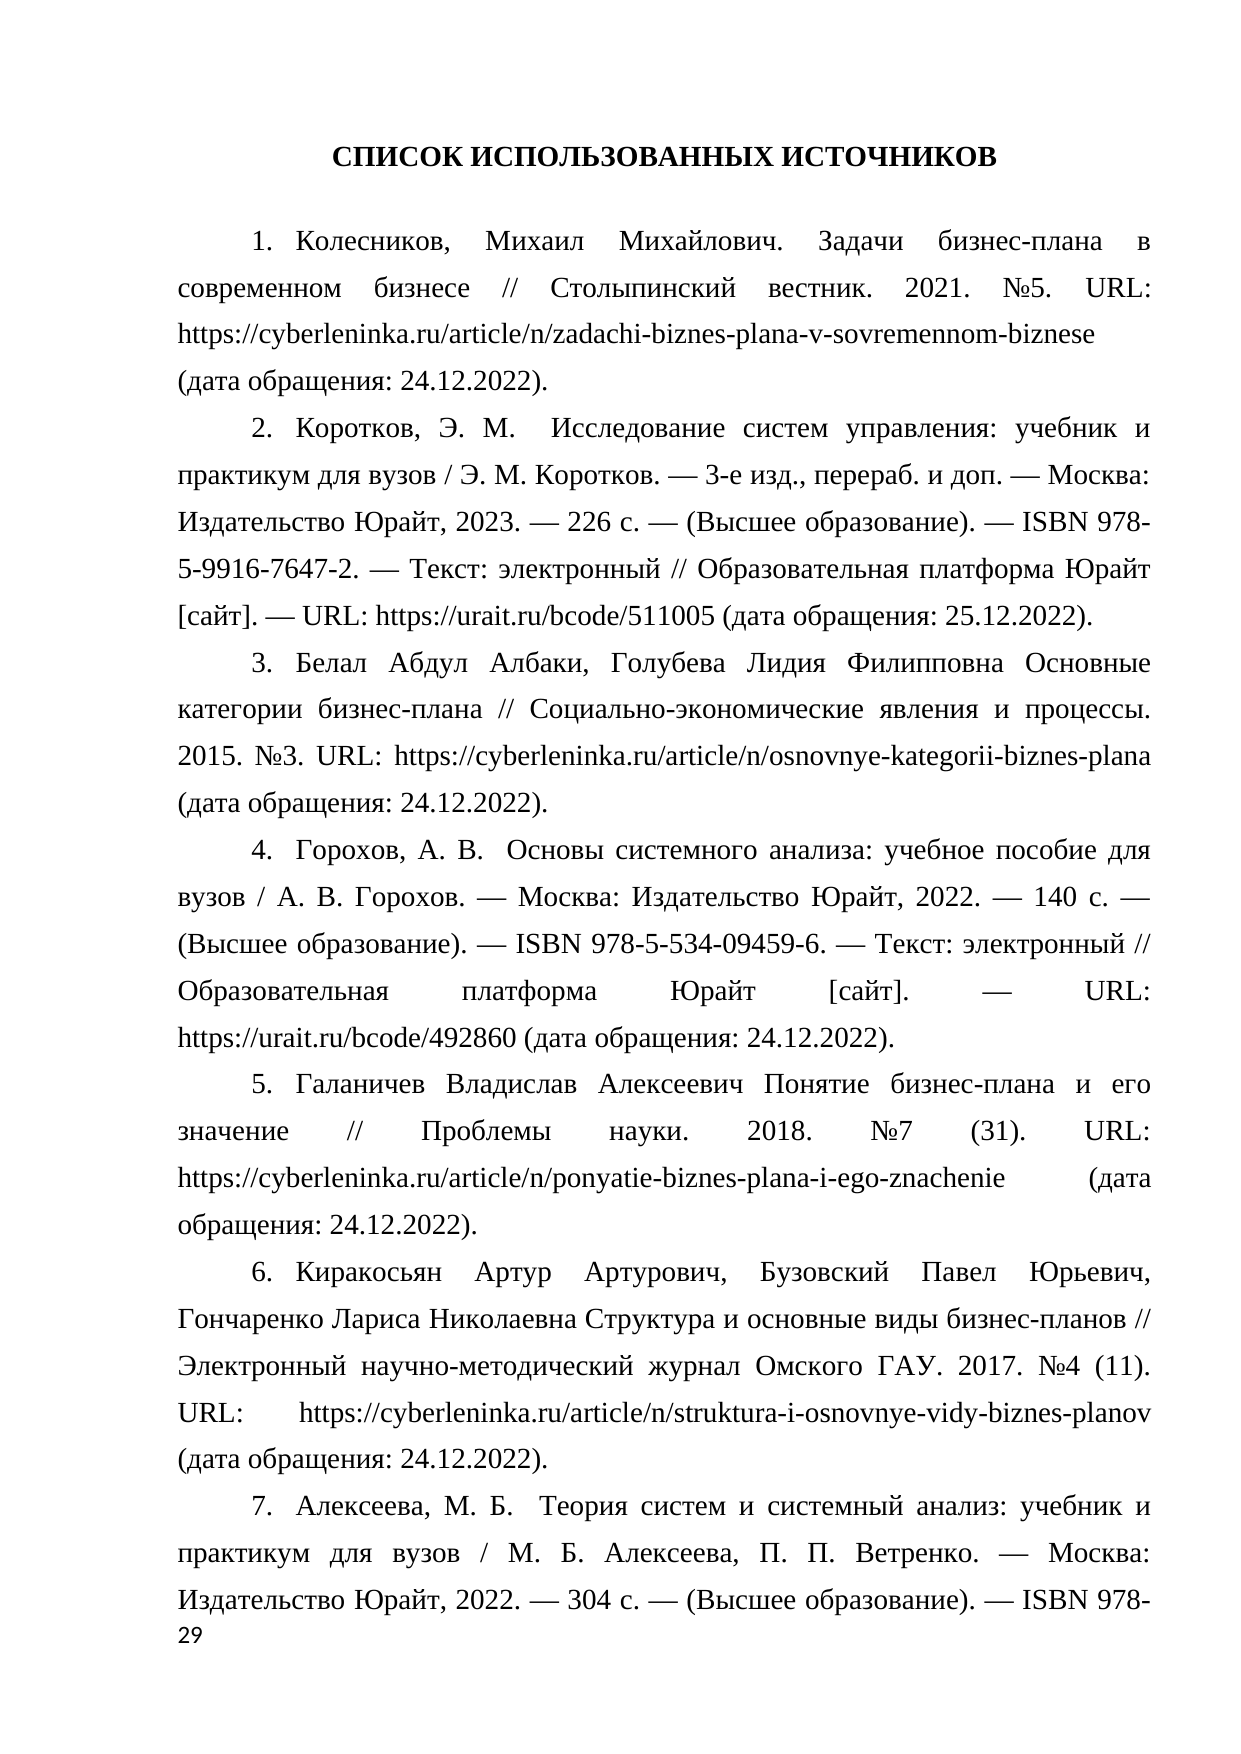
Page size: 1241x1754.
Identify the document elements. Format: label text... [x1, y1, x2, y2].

list Колесников, Михаил Михайлович. Задачи бизнес-плана в современном бизнесе // Столыпинский вестник. 2021. №5. URL: https://cyberleninka.ru/article/n/zadachi-biznes-plana-v-sovremennom-biznese (дата обращения: 24.12.2022). [177, 223, 1152, 397]
list Горохов, А. В. Основы системного анализа: учебное пособие для вузов / А. В. Горохов. — Москва: Издательство Юрайт, 2022. — 140 с. — (Высшее образование). — ISBN 978-5-534-09459-6. — Текст: электронный // Образовательная платформа Юрайт [сайт]. — URL: https://urait.ru/bcode/492860 (дата обращения: 24.12.2022). [177, 832, 1152, 1053]
subtitle СПИСОК ИСПОЛЬЗОВАННЫХ ИСТОЧНИКОВ [177, 139, 1152, 172]
list Киракосьян Артур Артурович, Бузовский Павел Юрьевич, Гончаренко Лариса Николаевна Структура и основные виды бизнес-планов // Электронный научно-методический журнал Омского ГАУ. 2017. №4 (11). URL: https://cyberleninka.ru/article/n/struktura-i-osnovnye-vidy-biznes-planov (дата обращения: 24.12.2022). [177, 1254, 1152, 1475]
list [177, 1488, 1152, 1616]
list Белал Абдул Албаки, Голубева Лидия Филипповна Основные категории бизнес-плана // Социально-экономические явления и процессы. 2015. №3. URL: https://cyberleninka.ru/article/n/osnovnye-kategorii-biznes-plana (дата обращения: 24.12.2022). [177, 645, 1152, 819]
list Галаничев Владислав Алексеевич Понятие бизнес-плана и его значение // Проблемы науки. 2018. №7 (31). URL: https://cyberleninka.ru/article/n/ponyatie-biznes-plana-i-ego-znachenie (дата обращения: 24.12.2022). [177, 1067, 1152, 1241]
list Коротков, Э. М. Исследование систем управления: учебник и практикум для вузов / Э. М. Коротков. — 3-е изд., перераб. и доп. — Москва: Издательство Юрайт, 2023. — 226 с. — (Высшее образование). — ISBN 978-5-9916-7647-2. — Текст: электронный // Образовательная платформа Юрайт [сайт]. — URL: https://urait.ru/bcode/511005 (дата обращения: 25.12.2022). [177, 410, 1152, 631]
